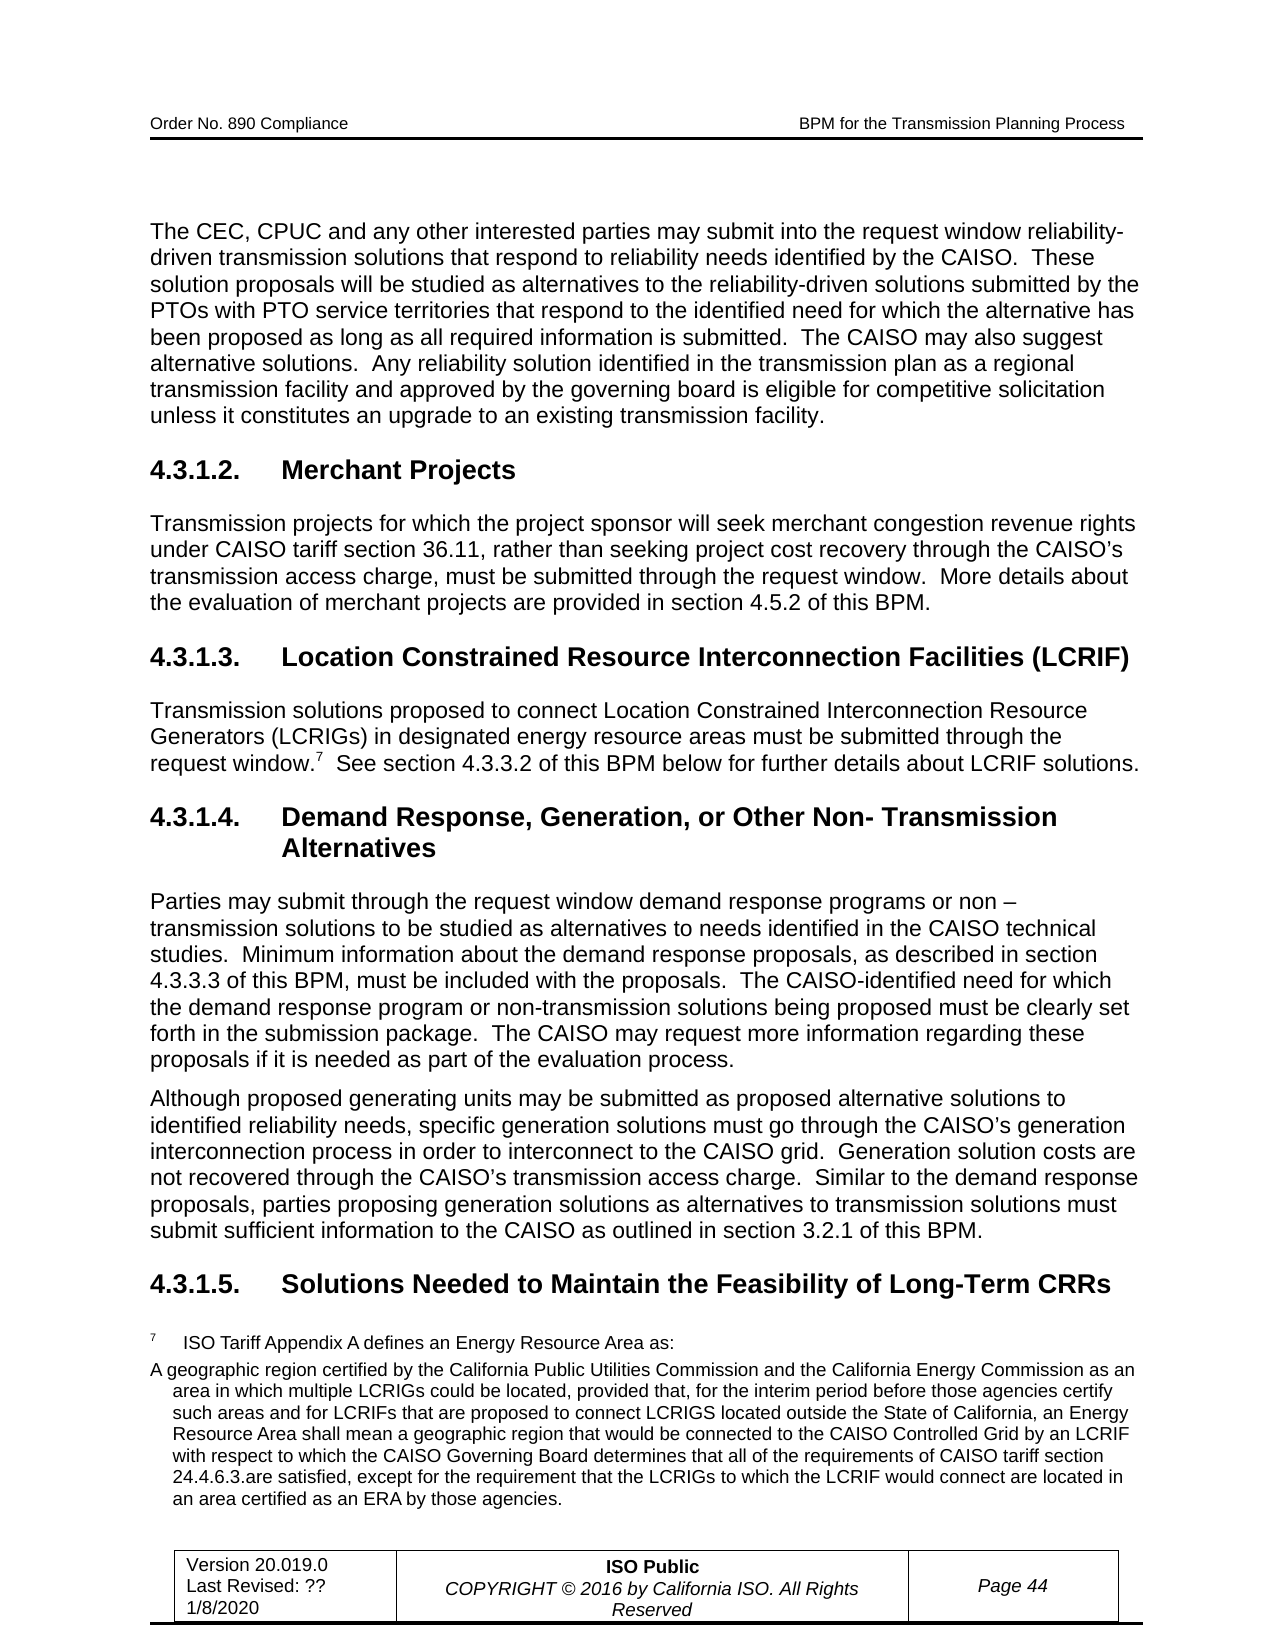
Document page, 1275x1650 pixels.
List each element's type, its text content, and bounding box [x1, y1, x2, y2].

subtitle Demand Response, Generation, or Other Non- Transmission Alternatives [150, 801, 1143, 863]
text Parties may submit through the request window demand response programs or non –transmission solutions to be studied as alternatives to needs identified in the CAISO technical studies. Minimum information about the demand response proposals, as described in section 4.3.3.3 of this BPM, must be included with the proposals. The CAISO-identified need for which the demand response program or non-transmission solutions being proposed must be clearly set forth in the submission package. The CAISO may request more information regarding these proposals if it is needed as part of the evaluation process. [150, 888, 1143, 1073]
subtitle Merchant Projects [150, 454, 1143, 485]
subtitle Location Constrained Resource Interconnection Facilities (LCRIF) [150, 641, 1143, 672]
text Transmission solutions proposed to connect Location Constrained Interconnection Resource Generators (LCRIGs) in designated energy resource areas must be submitted through the request window. See section 4.3.3.2 of this BPM below for further details about LCRIF solutions. [150, 697, 1143, 776]
text The CEC, CPUC and any other interested parties may submit into the request window reliability-driven transmission solutions that respond to reliability needs identified by the CAISO. These solution proposals will be studied as alternatives to the reliability-driven solutions submitted by the PTOs with PTO service territories that respond to the identified need for which the alternative has been proposed as long as all required information is submitted. The CAISO may also suggest alternative solutions. Any reliability solution identified in the transmission plan as a regional transmission facility and approved by the governing board is eligible for competitive solicitation unless it constitutes an upgrade to an existing transmission facility. [150, 218, 1143, 429]
text Transmission projects for which the project sponsor will seek merchant congestion revenue rights under CAISO tariff section 36.11, rather than seeking project cost recovery through the CAISO’s transmission access charge, must be submitted through the request window. More details about the evaluation of merchant projects are provided in section 4.5.2 of this BPM. [150, 510, 1143, 616]
subtitle Solutions Needed to Maintain the Feasibility of Long-Term CRRs [150, 1268, 1143, 1300]
text Although proposed generating units may be submitted as proposed alternative solutions to identified reliability needs, specific generation solutions must go through the CAISO’s generation interconnection process in order to interconnect to the CAISO grid. Generation solution costs are not recovered through the CAISO’s transmission access charge. Similar to the demand response proposals, parties proposing generation solutions as alternatives to transmission solutions must submit sufficient information to the CAISO as outlined in section 3.2.1 of this BPM. [150, 1085, 1143, 1243]
